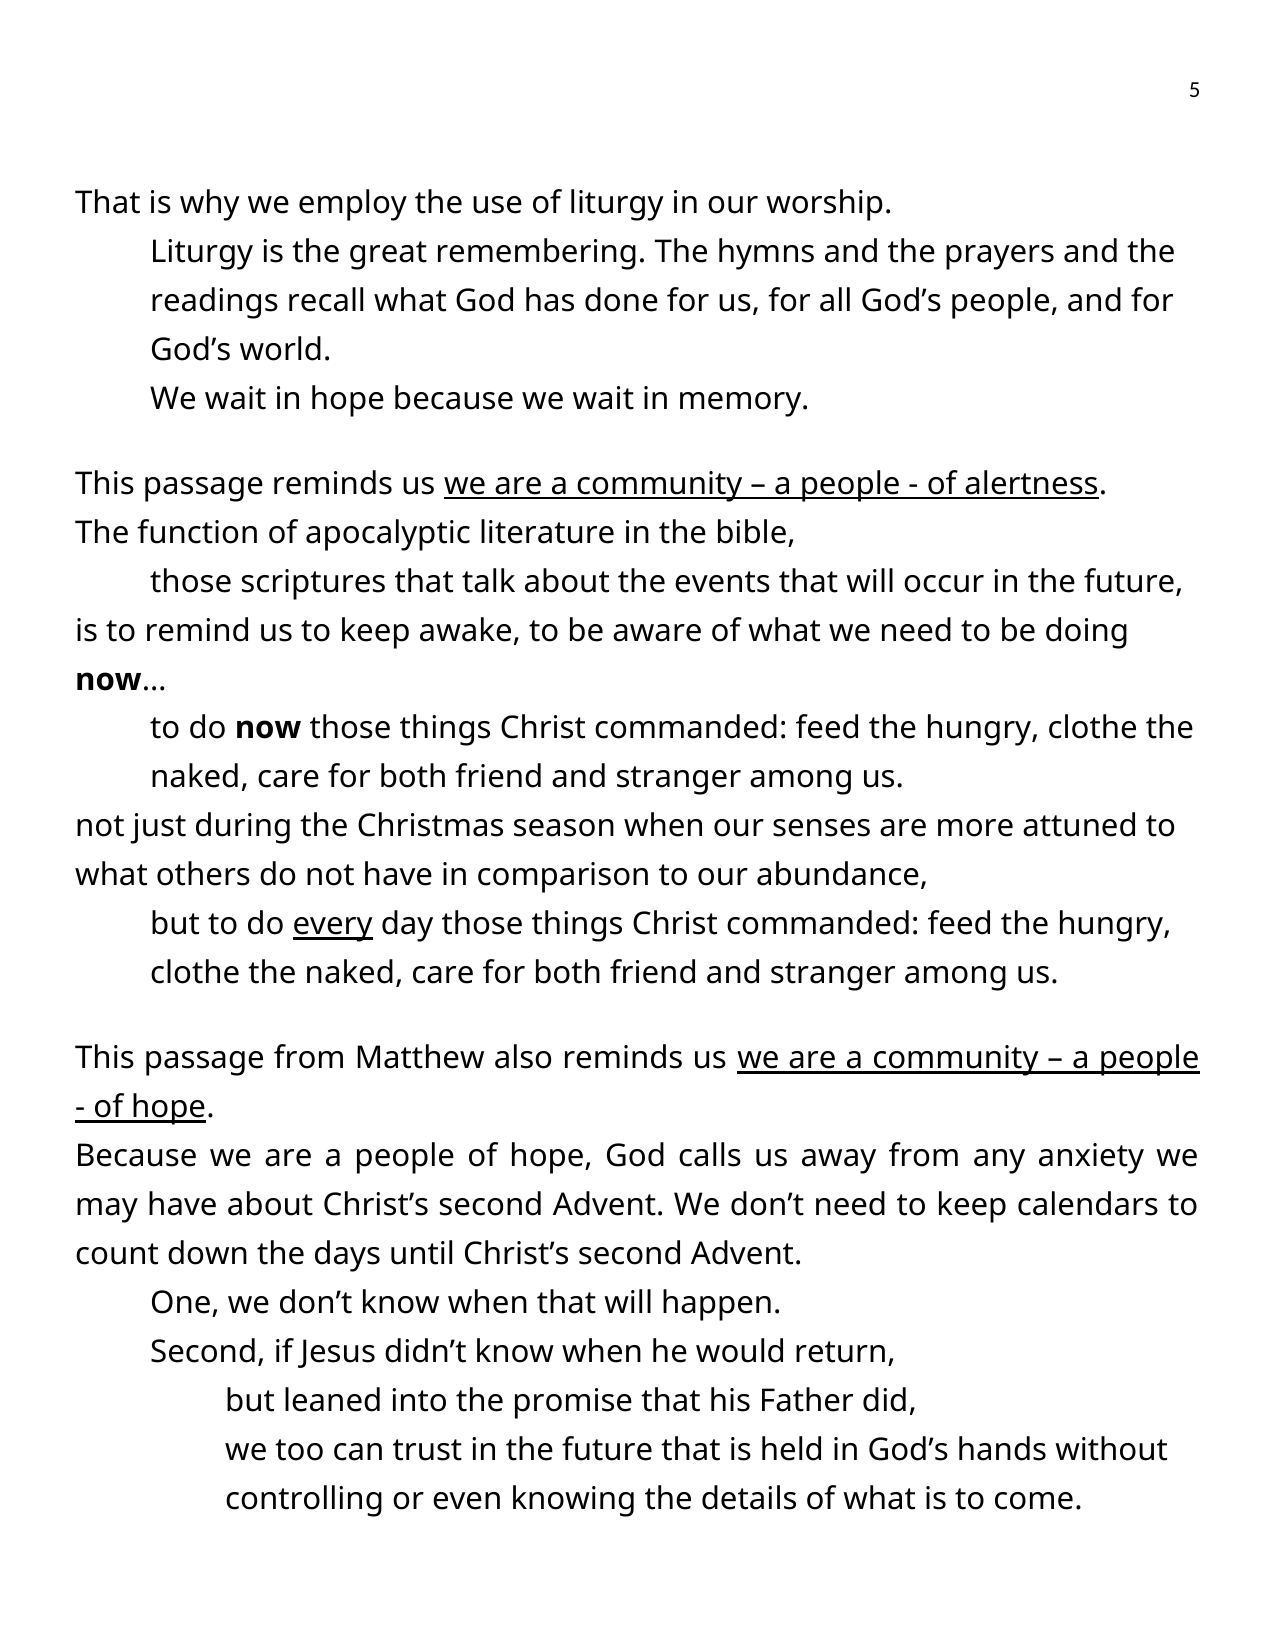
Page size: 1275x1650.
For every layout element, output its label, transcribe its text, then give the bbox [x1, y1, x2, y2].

text The function of apocalyptic literature in the bible, [75, 510, 1200, 552]
text Because we are a people of hope, God calls us away from any anxiety we may have about Christ’s second Advent. We don’t need to keep calendars to count down the days until Christ’s second Advent. [75, 1133, 1200, 1274]
text but to do every day those things Christ commanded: feed the hungry, clothe the naked, care for both friend and stranger among us. [150, 901, 1200, 993]
text those scriptures that talk about the events that will occur in the future, [150, 559, 1200, 601]
text not just during the Christmas season when our senses are more attuned to what others do not have in comparison to our abundance, [75, 803, 1200, 895]
text We wait in hope because we wait in memory. [75, 376, 1200, 418]
text we too can trust in the future that is held in God’s hands without controlling or even knowing the details of what is to come. [225, 1427, 1200, 1518]
text Second, if Jesus didn’t know when he would return, [75, 1329, 1200, 1372]
text but leaned into the promise that his Father did, [150, 1378, 1200, 1421]
text This passage reminds us we are a community – a people - of alertness. [75, 461, 1200, 503]
text One, we don’t know when that will happen. [75, 1280, 1200, 1323]
text is to remind us to keep awake, to be aware of what we need to be doing now… [75, 608, 1200, 699]
text That is why we employ the use of liturgy in our worship. [75, 180, 1200, 223]
text This passage from Matthew also reminds us we are a community – a people - of hope. [75, 1035, 1200, 1127]
text to do now those things Christ commanded: feed the hungry, clothe the naked, care for both friend and stranger among us. [150, 706, 1200, 797]
text Liturgy is the great remembering. The hymns and the prayers and the readings recall what God has done for us, for all God’s people, and for God’s world. [150, 229, 1200, 369]
